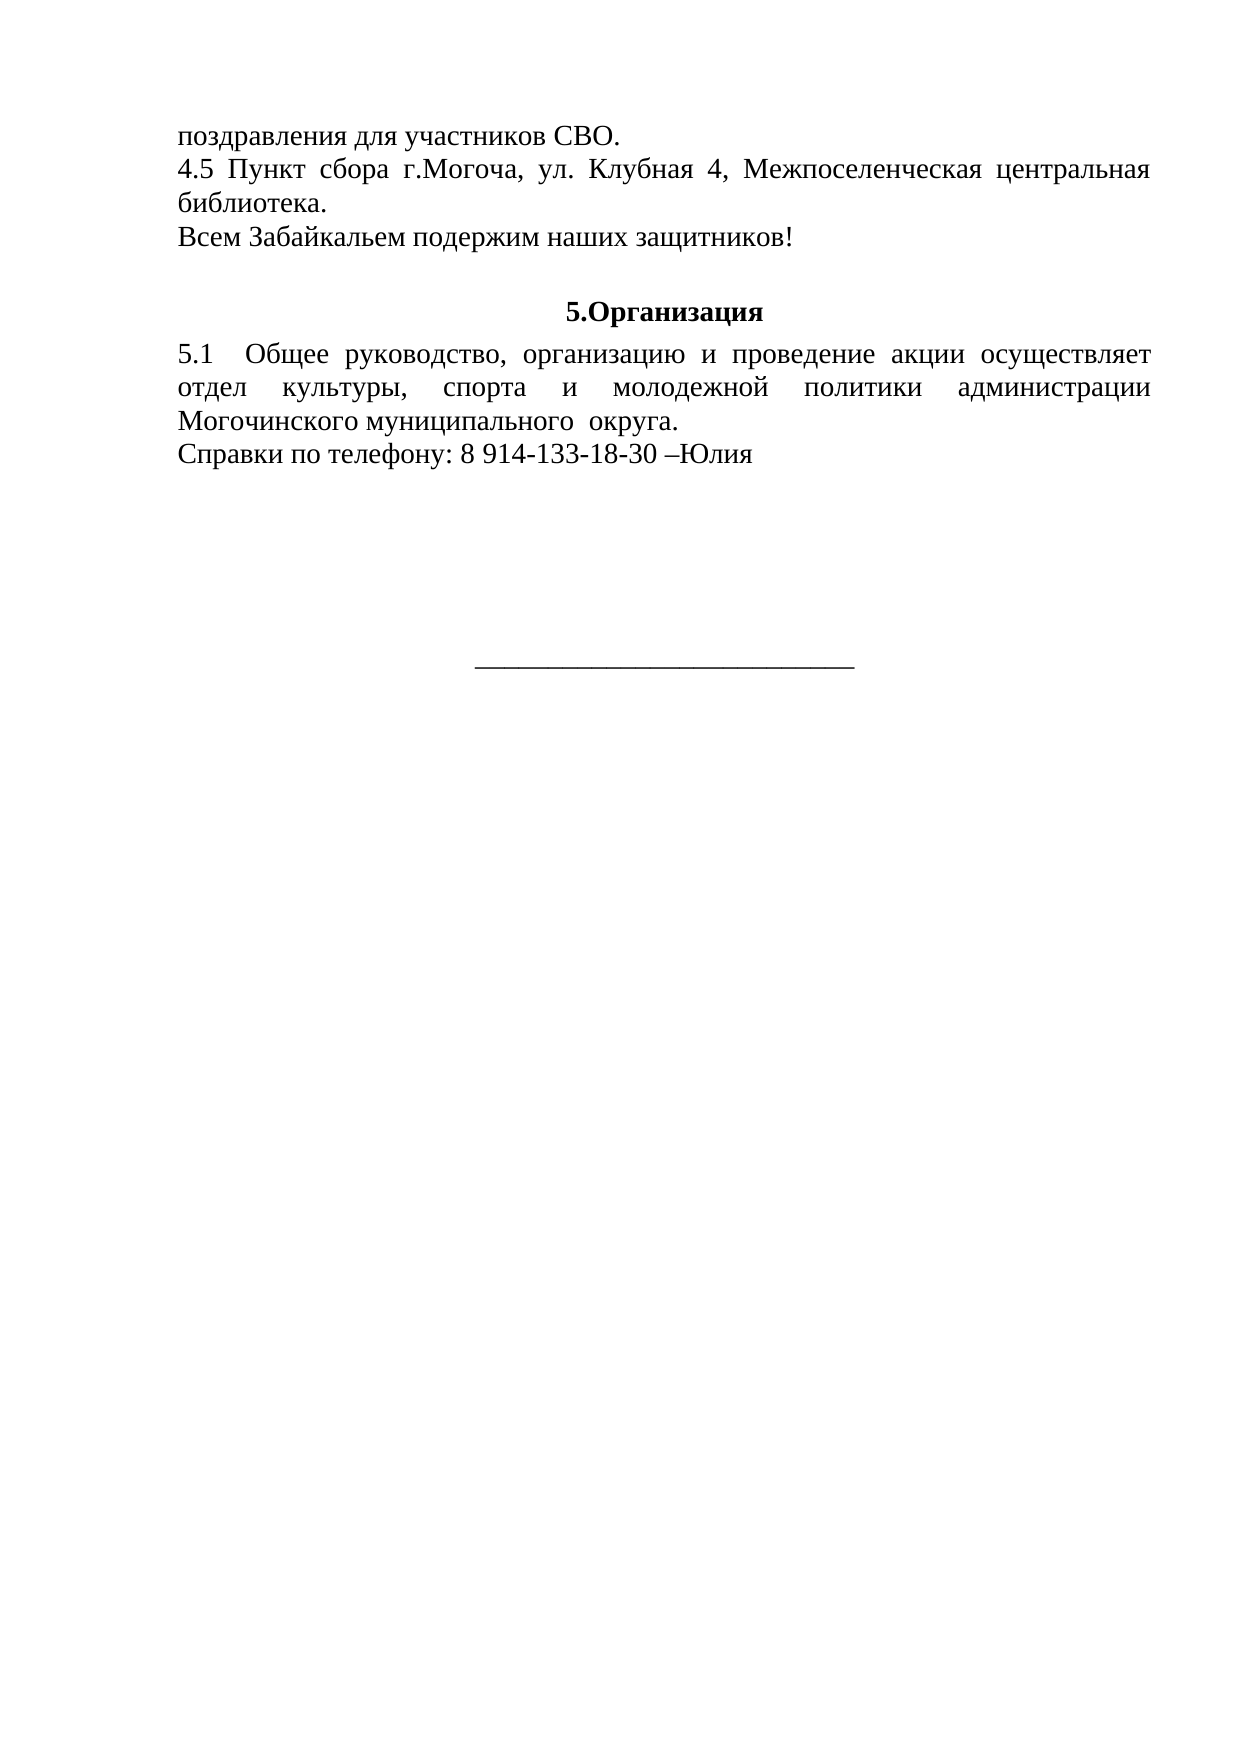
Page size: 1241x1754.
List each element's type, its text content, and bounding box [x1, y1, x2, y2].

text 5.Организация [177, 294, 1152, 328]
text Всем Забайкальем подержим наших защитников! [177, 219, 1152, 252]
text __________________________ [177, 638, 1152, 671]
text Справки по телефону: 8 914-133-18-30 –Юлия [177, 437, 1152, 470]
text 5.1 Общее руководство, организацию и проведение акции осуществляет отдел культуры, спорта и молодежной политики администрации Могочинского муниципального округа. [177, 336, 1152, 437]
text поздравления для участников СВО. [177, 118, 1152, 152]
text 4.5 Пункт сбора г.Могоча, ул. Клубная 4, Межпоселенческая центральная библиотека. [177, 152, 1152, 219]
